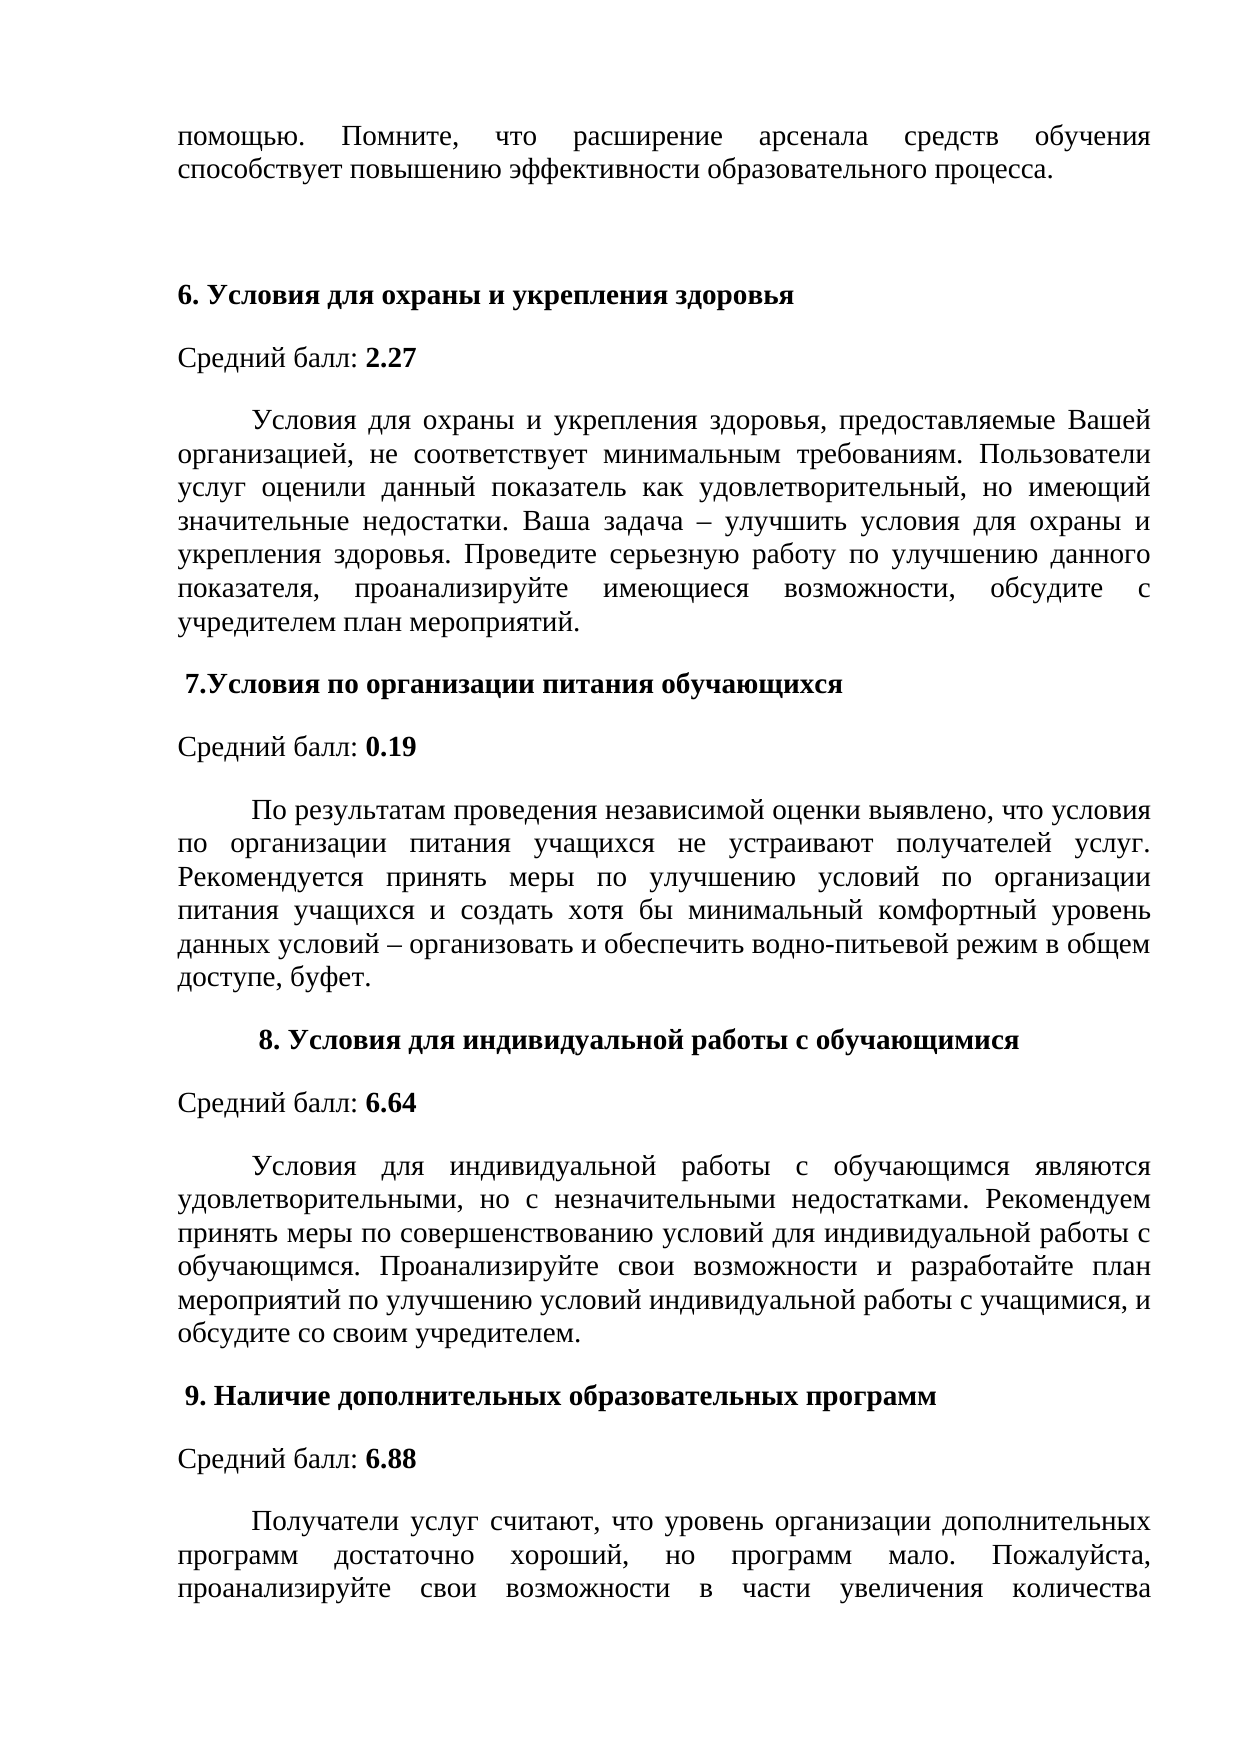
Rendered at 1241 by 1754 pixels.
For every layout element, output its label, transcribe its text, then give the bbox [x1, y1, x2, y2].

text Условия для охраны и укрепления здоровья, предоставляемые Вашей организацией, не соответствует минимальным требованиям. Пользователи услуг оценили данный показатель как удовлетворительный, но имеющий значительные недостатки. Ваша задача – улучшить условия для охраны и укрепления здоровья. Проведите серьезную работу по улучшению данного показателя, проанализируйте имеющиеся возможности, обсудите с учредителем план мероприятий. [177, 402, 1152, 637]
text Средний балл: 0.19 [177, 729, 1152, 763]
text Средний балл: 2.27 [177, 340, 1152, 373]
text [177, 118, 1152, 185]
text 8. Условия для индивидуальной работы с обучающимися [177, 1022, 1152, 1056]
text 7.Условия по организации питания обучающихся [177, 666, 1152, 700]
text По результатам проведения независимой оценки выявлено, что условия по организации питания учащихся не устраивают получателей услуг. Рекомендуется принять меры по улучшению условий по организации питания учащихся и создать хотя бы минимальный комфортный уровень данных условий – организовать и обеспечить водно-питьевой режим в общем доступе, буфет. [177, 792, 1152, 993]
text 9. Наличие дополнительных образовательных программ [177, 1378, 1152, 1412]
text Средний балл: 6.64 [177, 1085, 1152, 1118]
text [177, 1503, 1152, 1604]
text 6. Условия для охраны и укрепления здоровья [177, 277, 1152, 311]
text Условия для индивидуальной работы с обучающимся являются удовлетворительными, но с незначительными недостатками. Рекомендуем принять меры по совершенствованию условий для индивидуальной работы с обучающимся. Проанализируйте свои возможности и разработайте план мероприятий по улучшению условий индивидуальной работы с учащимися, и обсудите со своим учредителем. [177, 1148, 1152, 1349]
text Средний балл: 6.88 [177, 1441, 1152, 1474]
